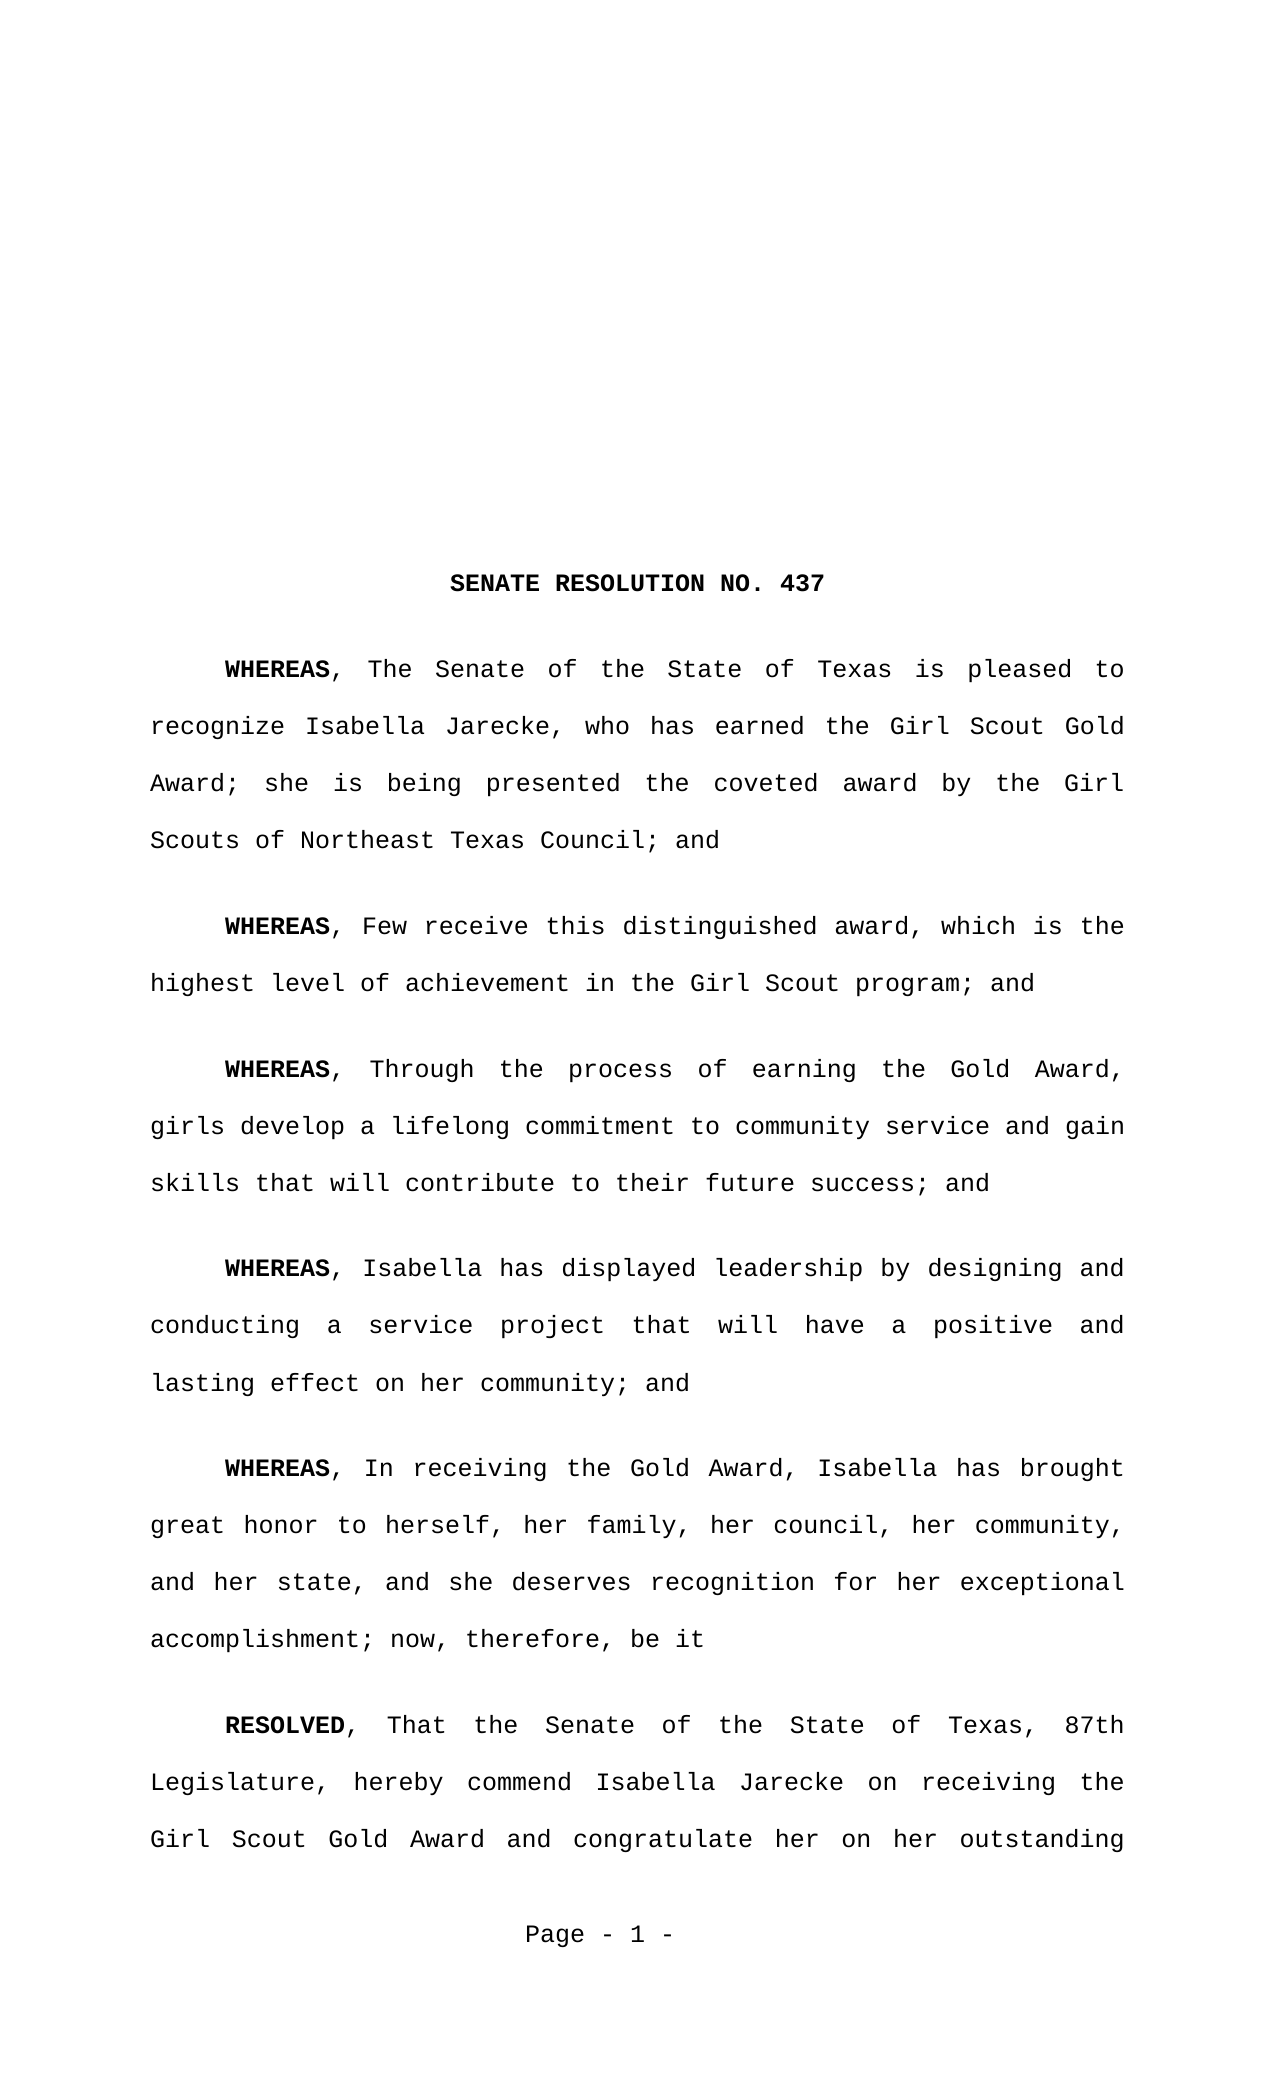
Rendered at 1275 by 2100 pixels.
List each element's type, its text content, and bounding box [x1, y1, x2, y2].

text WHEREAS, Few receive this distinguished award, which is the highest level of achievement in the Girl Scout program; and [150, 913, 1125, 999]
text WHEREAS, Through the process of earning the Gold Award, girls develop a lifelong commitment to community service and gain skills that will contribute to their future success; and [150, 1056, 1125, 1199]
text WHEREAS, Isabella has displayed leadership by designing and conducting a service project that will have a positive and lasting effect on her community; and [150, 1256, 1125, 1398]
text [150, 1712, 1125, 1855]
text WHEREAS, In receiving the Gold Award, Isabella has brought great honor to herself, her family, her council, her community, and her state, and she deserves recognition for her exceptional accomplishment; now, therefore, be it [150, 1456, 1125, 1655]
text SENATE RESOLUTION NO. 437 [150, 571, 1125, 599]
text WHEREAS, The Senate of the State of Texas is pleased to recognize Isabella Jarecke, who has earned the Girl Scout Gold Award; she is being presented the coveted award by the Girl Scouts of Northeast Texas Council; and [150, 656, 1125, 856]
